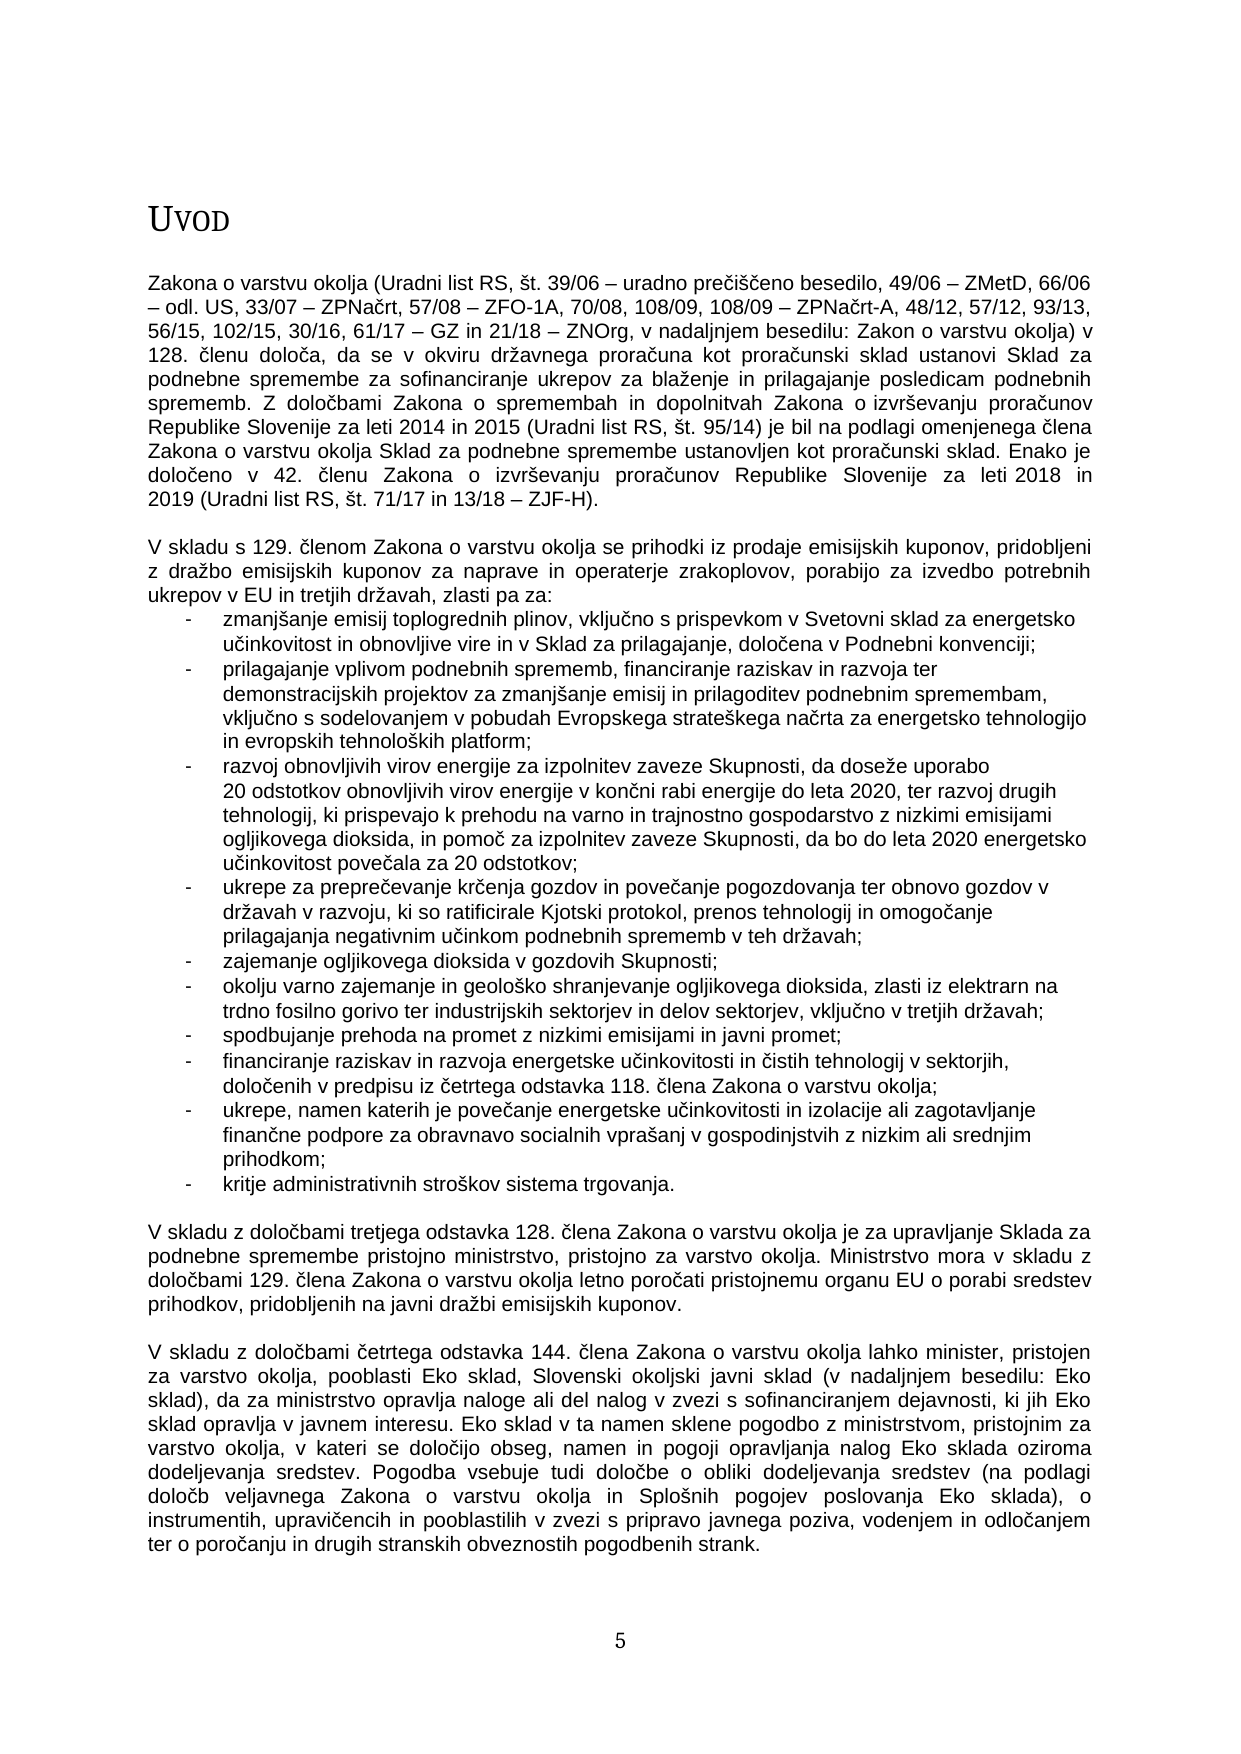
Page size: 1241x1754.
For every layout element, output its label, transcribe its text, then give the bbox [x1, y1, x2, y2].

list zmanjšanje emisij toplogrednih plinov, vključno s prispevkom v Svetovni sklad za energetsko učinkovitost in obnovljive vire in v Sklad za prilagajanje, določena v Podnebni konvenciji; [185, 607, 1093, 656]
subtitle Uvod [148, 198, 1093, 241]
text Zakona o varstvu okolja (Uradni list RS, št. 39/06 – uradno prečiščeno besedilo, 49/06 – ZMetD, 66/06 – odl. US, 33/07 – ZPNačrt, 57/08 – ZFO-1A, 70/08, 108/09, 108/09 – ZPNačrt-A, 48/12, 57/12, 93/13, 56/15, 102/15, 30/16, 61/17 – GZ in 21/18 – ZNOrg, v nadaljnjem besedilu: Zakon o varstvu okolja) v 128. členu določa, da se v okviru državnega proračuna kot proračunski sklad ustanovi Sklad za podnebne spremembe za sofinanciranje ukrepov za blaženje in prilagajanje posledicam podnebnih sprememb. Z določbami Zakona o spremembah in dopolnitvah Zakona o izvrševanju proračunov Republike Slovenije za leti 2014 in 2015 (Uradni list RS, št. 95/14) je bil na podlagi omenjenega člena Zakona o varstvu okolja Sklad za podnebne spremembe ustanovljen kot proračunski sklad. Enako je določeno v 42. členu Zakona o izvrševanju proračunov Republike Slovenije za leti 2018 in 2019 (Uradni list RS, št. 71/17 in 13/18 – ZJF-H). [148, 271, 1093, 511]
list spodbujanje prehoda na promet z nizkimi emisijami in javni promet; [185, 1023, 1093, 1048]
list prilagajanje vplivom podnebnih sprememb, financiranje raziskav in razvoja ter demonstracijskih projektov za zmanjšanje emisij in prilagoditev podnebnim spremembam, vključno s sodelovanjem v pobudah Evropskega strateškega načrta za energetsko tehnologijo in evropskih tehnoloških platform; [185, 656, 1093, 753]
text V skladu z določbami četrtega odstavka 144. člena Zakona o varstvu okolja lahko minister, pristojen za varstvo okolja, pooblasti Eko sklad, Slovenski okoljski javni sklad (v nadaljnjem besedilu: Eko sklad), da za ministrstvo opravlja naloge ali del nalog v zvezi s sofinanciranjem dejavnosti, ki jih Eko sklad opravlja v javnem interesu. Eko sklad v ta namen sklene pogodbo z ministrstvom, pristojnim za varstvo okolja, v kateri se določijo obseg, namen in pogoji opravljanja nalog Eko sklada oziroma dodeljevanja sredstev. Pogodba vsebuje tudi določbe o obliki dodeljevanja sredstev (na podlagi določb veljavnega Zakona o varstvu okolja in Splošnih pogojev poslovanja Eko sklada), o instrumentih, upravičencih in pooblastilih v zvezi s pripravo javnega poziva, vodenjem in odločanjem ter o poročanju in drugih stranskih obveznostih pogodbenih strank. [148, 1340, 1093, 1556]
text V skladu s 129. členom Zakona o varstvu okolja se prihodki iz prodaje emisijskih kuponov, pridobljeni z dražbo emisijskih kuponov za naprave in operaterje zrakoplovov, porabijo za izvedbo potrebnih ukrepov v EU in tretjih državah, zlasti pa za: [148, 535, 1093, 607]
list razvoj obnovljivih virov energije za izpolnitev zaveze Skupnosti, da doseže uporabo 20 odstotkov obnovljivih virov energije v končni rabi energije do leta 2020, ter razvoj drugih tehnologij, ki prispevajo k prehodu na varno in trajnostno gospodarstvo z nizkimi emisijami ogljikovega dioksida, in pomoč za izpolnitev zaveze Skupnosti, da bo do leta 2020 energetsko učinkovitost povečala za 20 odstotkov; [185, 753, 1093, 874]
list ukrepe za preprečevanje krčenja gozdov in povečanje pogozdovanja ter obnovo gozdov v državah v razvoju, ki so ratificirale Kjotski protokol, prenos tehnologij in omogočanje prilagajanja negativnim učinkom podnebnih sprememb v teh državah; [185, 874, 1093, 948]
text V skladu z določbami tretjega odstavka 128. člena Zakona o varstvu okolja je za upravljanje Sklada za podnebne spremembe pristojno ministrstvo, pristojno za varstvo okolja. Ministrstvo mora v skladu z določbami 129. člena Zakona o varstvu okolja letno poročati pristojnemu organu EU o porabi sredstev prihodkov, pridobljenih na javni dražbi emisijskih kuponov. [148, 1220, 1093, 1316]
list okolju varno zajemanje in geološko shranjevanje ogljikovega dioksida, zlasti iz elektrarn na trdno fosilno gorivo ter industrijskih sektorjev in delov sektorjev, vključno v tretjih državah; [185, 973, 1093, 1023]
list kritje administrativnih stroškov sistema trgovanja. [185, 1171, 1093, 1196]
list ukrepe, namen katerih je povečanje energetske učinkovitosti in izolacije ali zagotavljanje finančne podpore za obravnavo socialnih vprašanj v gospodinjstvih z nizkim ali srednjim prihodkom; [185, 1097, 1093, 1171]
list financiranje raziskav in razvoja energetske učinkovitosti in čistih tehnologij v sektorjih, določenih v predpisu iz četrtega odstavka 118. člena Zakona o varstvu okolja; [185, 1048, 1093, 1097]
list zajemanje ogljikovega dioksida v gozdovih Skupnosti; [185, 948, 1093, 973]
